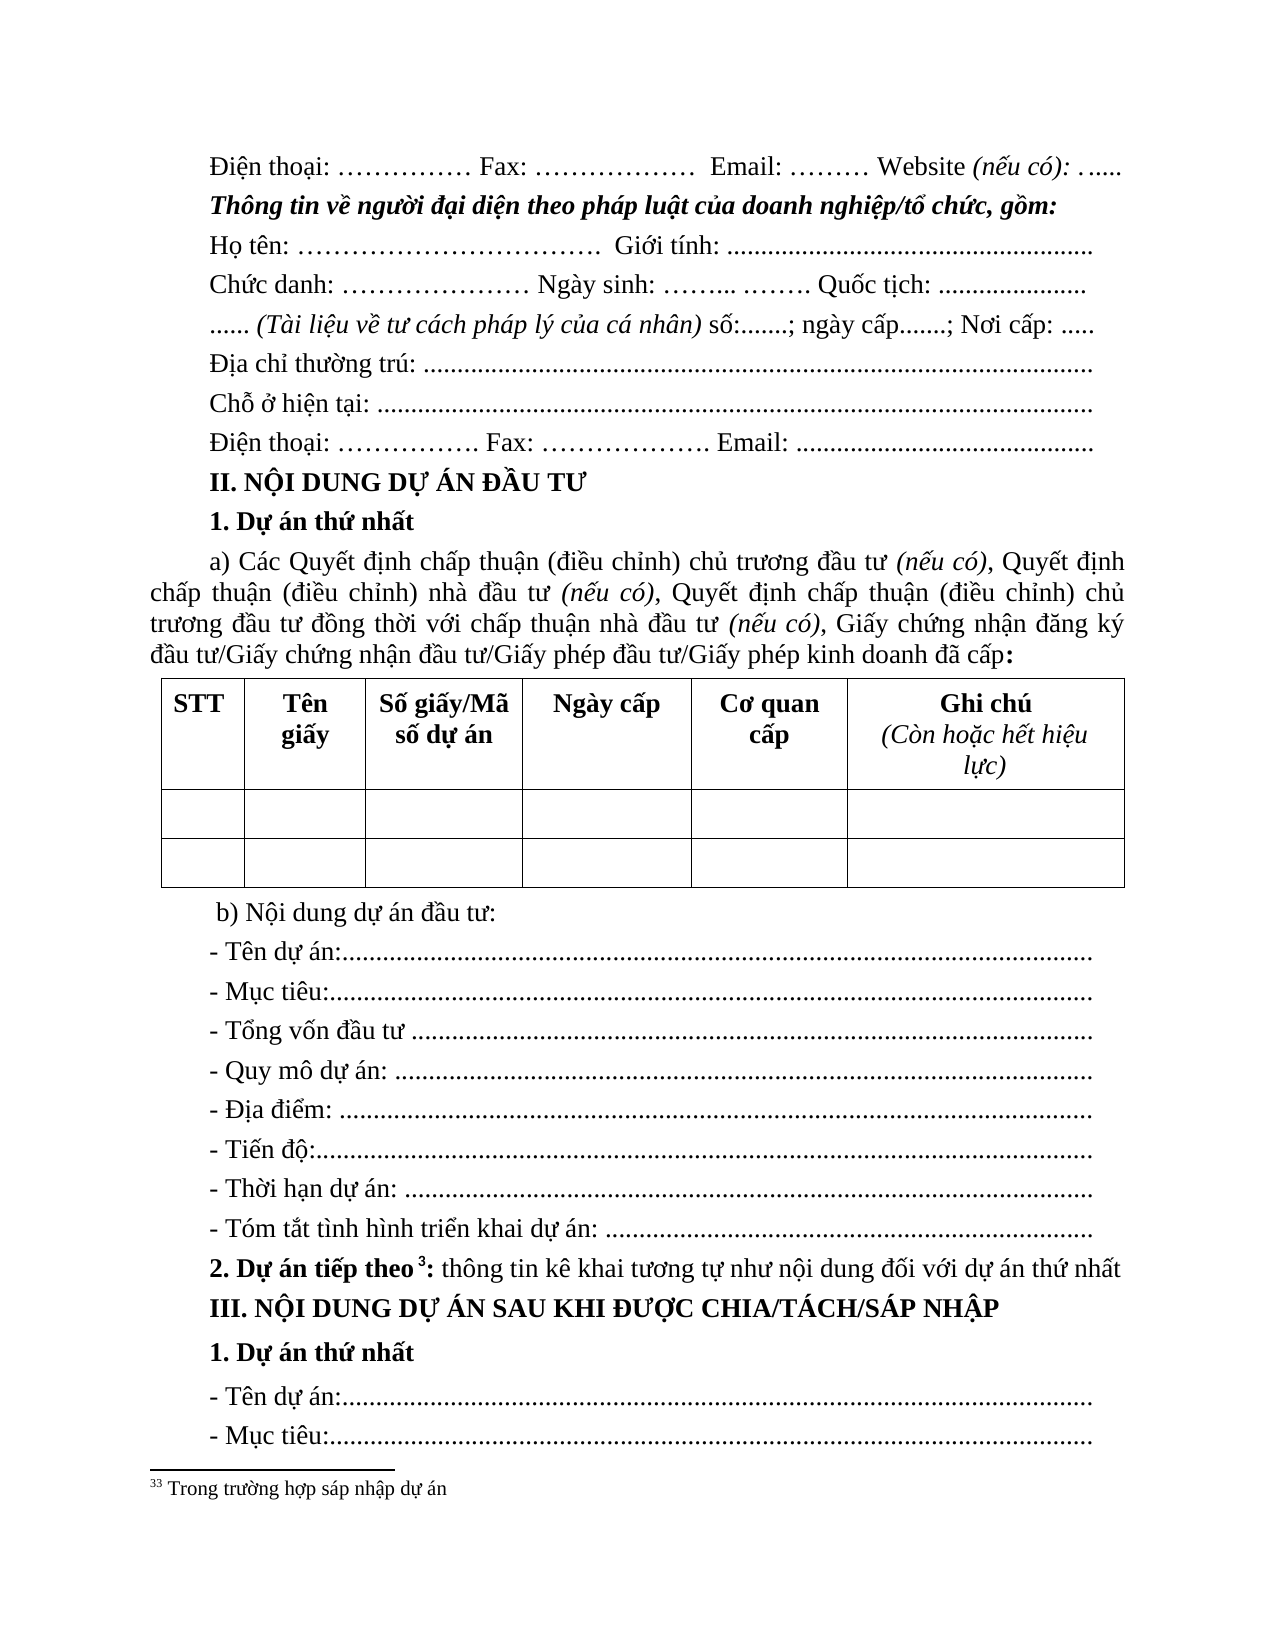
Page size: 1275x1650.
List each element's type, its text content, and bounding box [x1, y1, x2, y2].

text - Tóm tắt tình hình triển khai dự án: [150, 1212, 1125, 1243]
text Thông tin về người đại diện theo pháp luật của doanh nghiệp/tổ chức, gồm: [150, 189, 1125, 221]
text - Tổng vốn đầu tư [150, 1014, 1125, 1046]
table_cell [366, 790, 522, 838]
table_cell [366, 839, 522, 887]
table_cell [245, 790, 365, 838]
table_cell [848, 790, 1124, 838]
table_cell [692, 839, 847, 887]
table_header STT [162, 679, 244, 789]
table_cell [162, 790, 244, 838]
text - Mục tiêu: [150, 1419, 1125, 1451]
text - Quy mô dự án: [150, 1054, 1125, 1085]
text Điện thoại: …………… Fax: ……………… Email: ……… Website (nếu có): .... [150, 150, 1125, 181]
text Địa chỉ thường trú: [150, 347, 1125, 378]
table_cell [848, 839, 1124, 887]
text - Địa điểm: [150, 1093, 1125, 1124]
table_header Cơ quan cấp [692, 679, 847, 789]
table_cell [692, 790, 847, 838]
text - Tiến độ: [150, 1133, 1125, 1164]
text III. NỘI DUNG DỰ ÁN SAU KHI ĐƯỢC CHIA/TÁCH/SÁP NHẬP [150, 1293, 1125, 1324]
table_cell [162, 839, 244, 887]
table_cell [523, 839, 691, 887]
table_header Tên giấy [245, 679, 365, 789]
text - Tên dự án: [150, 1380, 1125, 1411]
text - Tên dự án: [150, 935, 1125, 967]
table_header Số giấy/Mã số dự án [366, 679, 522, 789]
text ...... (Tài liệu về tư cách pháp lý của cá nhân) số:.......; ngày cấp.......; Nơi cấp: [150, 308, 1125, 339]
text b) Nội dung dự án đầu tư: [150, 896, 1125, 927]
table_cell [245, 839, 365, 887]
text - Mục tiêu: [150, 975, 1125, 1006]
text II. NỘI DUNG DỰ ÁN ĐẦU TƯ [150, 466, 1125, 497]
text 1. Dự án thứ nhất [150, 1336, 1125, 1367]
text Điện thoại: ……………. Fax: ………………. Email: [150, 426, 1125, 457]
text - Thời hạn dự án: [150, 1172, 1125, 1203]
table_header Ghi chú (Còn hoặc hết hiệu lực) [848, 679, 1124, 789]
text Chức danh: ………………… Ngày sinh: ……... .……. Quốc tịch: ...................... [150, 268, 1125, 299]
table_cell [523, 790, 691, 838]
table_header Ngày cấp [523, 679, 691, 789]
text 1. Dự án thứ nhất [150, 505, 1125, 536]
text Chỗ ở hiện tại: [150, 387, 1125, 418]
text 2. Dự án tiếp theo 3: thông tin kê khai tương tự như nội dung đối với dự án thứ nhất [150, 1251, 1125, 1284]
text a) Các Quyết định chấp thuận (điều chỉnh) chủ trương đầu tư (nếu có), Quyết định chấp thuận (điều chỉnh) nhà đầu tư (nếu có), Quyết định chấp thuận (điều chỉnh) chủ trương đầu tư đồng thời với chấp thuận nhà đầu tư (nếu có), Giấy chứng nhận đăng ký đầu tư/Giấy chứng nhận đầu tư/Giấy phép đầu tư/Giấy phép kinh doanh đã cấp: [150, 545, 1125, 669]
text Họ tên: ……………………………. Giới tính: .......................... [150, 229, 1125, 260]
